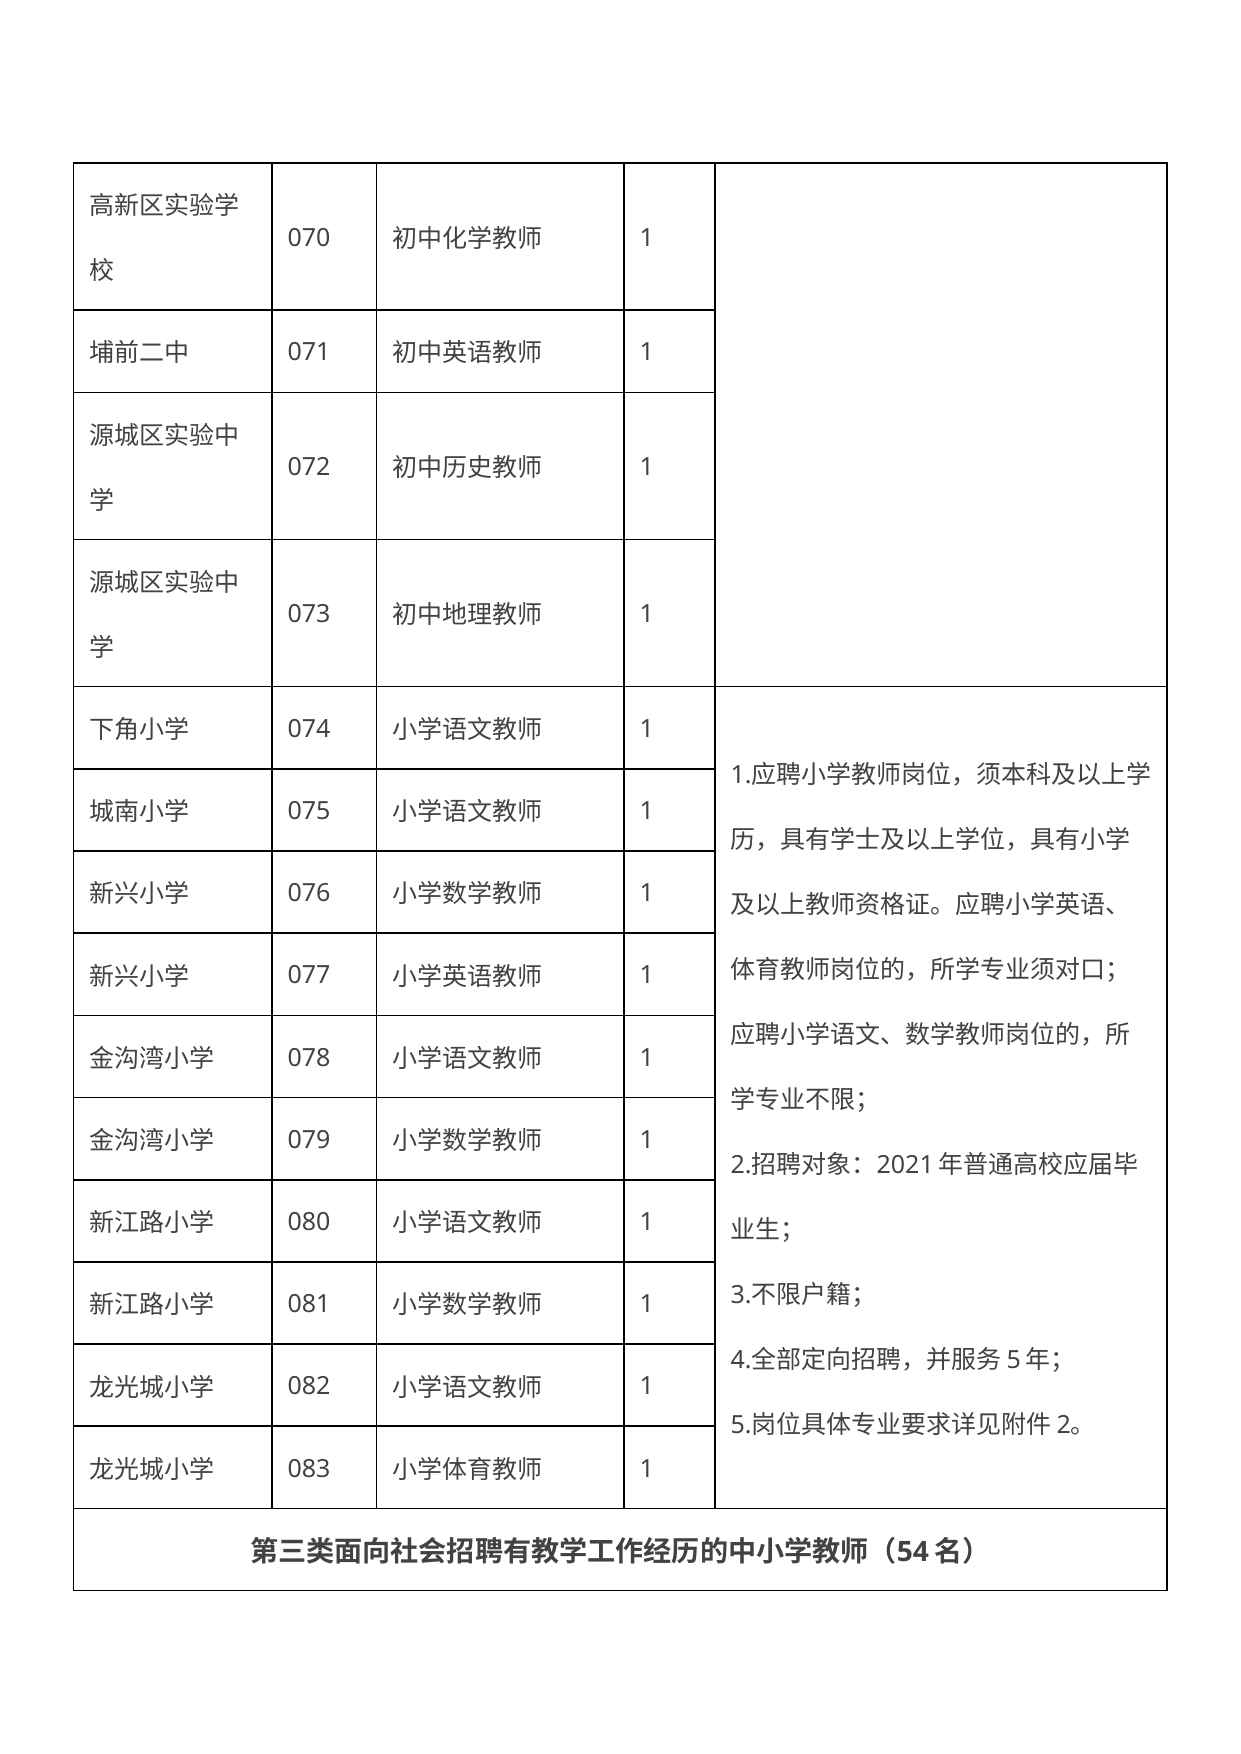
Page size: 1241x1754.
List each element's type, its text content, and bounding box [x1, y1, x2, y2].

table_cell 城南小学 [74, 770, 271, 850]
table_cell 1 [625, 311, 714, 391]
table_cell 龙光城小学 [74, 1427, 271, 1508]
table_cell 078 [273, 1016, 376, 1097]
table_cell 小学英语教师 [377, 934, 623, 1014]
table_cell 源城区实验中学 [74, 540, 271, 686]
table_cell 小学语文教师 [377, 1181, 623, 1261]
table_cell 1 [625, 1181, 714, 1261]
table_cell 新兴小学 [74, 934, 271, 1014]
table_cell 074 [273, 687, 376, 768]
table_cell 1.应聘小学教师岗位，须本科及以上学历，具有学士及以上学位，具有小学及以上教师资格证。应聘小学英语、体育教师岗位的，所学专业须对口；应聘小学语文、数学教师岗位的，所学专业不限； 2.招聘对象：2021年普通高校应届毕业生； 3.不限户籍； 4.全部定向招聘，并服务5年； 5.岗位具体专业要求详见附件2。 [716, 687, 1166, 1508]
table_cell 1 [625, 393, 714, 538]
table_cell 072 [273, 393, 376, 538]
table_cell 下角小学 [74, 687, 271, 768]
table_cell 小学数学教师 [377, 1098, 623, 1179]
table_cell 初中地理教师 [377, 540, 623, 686]
table_cell 081 [273, 1263, 376, 1343]
table_cell 小学数学教师 [377, 852, 623, 932]
table_cell 小学数学教师 [377, 1263, 623, 1343]
table_cell 金沟湾小学 [74, 1098, 271, 1179]
table_cell 金沟湾小学 [74, 1016, 271, 1097]
table_cell 1 [625, 852, 714, 932]
table_cell 080 [273, 1181, 376, 1261]
table_cell 075 [273, 770, 376, 850]
table_cell 071 [273, 311, 376, 391]
table_cell 源城区实验中学 [74, 393, 271, 538]
table_cell 埔前二中 [74, 311, 271, 391]
table_cell 076 [273, 852, 376, 932]
table_cell 1 [625, 1016, 714, 1097]
table_cell 高新区实验学校 [74, 164, 271, 309]
table_cell 1 [625, 934, 714, 1014]
table_cell 小学体育教师 [377, 1427, 623, 1508]
table_cell 新兴小学 [74, 852, 271, 932]
table_cell 083 [273, 1427, 376, 1508]
table_cell 070 [273, 164, 376, 309]
table_cell 1 [625, 540, 714, 686]
table_cell 小学语文教师 [377, 1345, 623, 1425]
table_cell 龙光城小学 [74, 1345, 271, 1425]
table_cell 小学语文教师 [377, 770, 623, 850]
table_cell 小学语文教师 [377, 687, 623, 768]
table_cell 1 [625, 1427, 714, 1508]
table_cell 初中化学教师 [377, 164, 623, 309]
table_cell 初中历史教师 [377, 393, 623, 538]
table_cell 082 [273, 1345, 376, 1425]
table_cell 初中英语教师 [377, 311, 623, 391]
table_cell 1 [625, 1263, 714, 1343]
table_cell 073 [273, 540, 376, 686]
table_cell 小学语文教师 [377, 1016, 623, 1097]
table_cell 新江路小学 [74, 1263, 271, 1343]
table_cell 第三类面向社会招聘有教学工作经历的中小学教师（54名） [74, 1509, 1166, 1590]
table_cell 1 [625, 1098, 714, 1179]
table_cell 1 [625, 770, 714, 850]
table_cell 1 [625, 164, 714, 309]
table_cell 新江路小学 [74, 1181, 271, 1261]
table_cell 079 [273, 1098, 376, 1179]
table_cell 1 [625, 1345, 714, 1425]
table_cell 077 [273, 934, 376, 1014]
table_cell 1 [625, 687, 714, 768]
